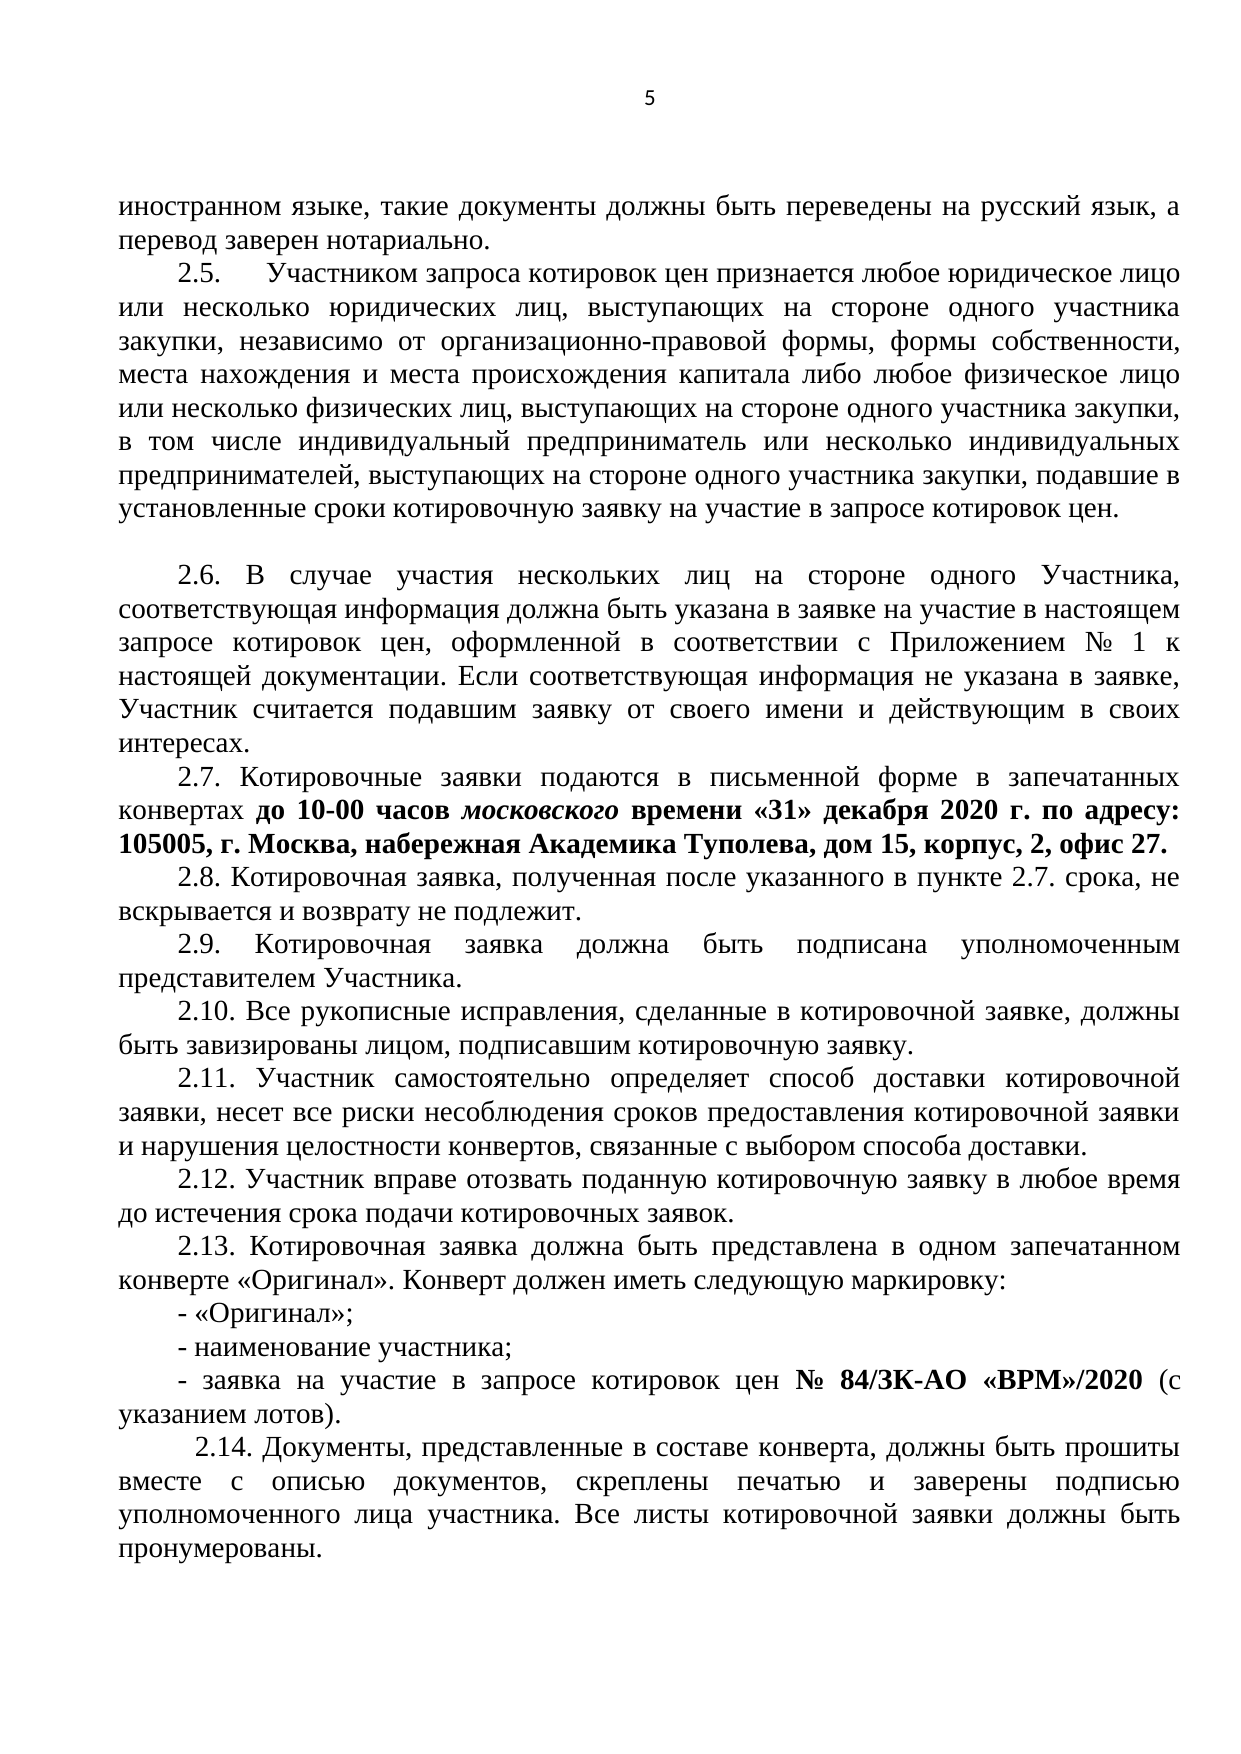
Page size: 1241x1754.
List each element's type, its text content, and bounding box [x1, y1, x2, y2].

text 2.6. В случае участия нескольких лиц на стороне одного Участника, соответствующая информация должна быть указана в заявке на участие в настоящем запросе котировок цен, оформленной в соответствии с Приложением № 1 к настоящей документации. Если соответствующая информация не указана в заявке, Участник считается подавшим заявку от своего имени и действующим в своих интересах. [118, 557, 1181, 759]
text 2.14. Документы, представленные в составе конверта, должны быть прошиты вместе с описью документов, скреплены печатью и заверены подписью уполномоченного лица участника. Все листы котировочной заявки должны быть пронумерованы. [118, 1429, 1181, 1564]
text 2.8. Котировочная заявка, полученная после указанного в пункте 2.7. срока, не вскрывается и возврату не подлежит. [118, 859, 1181, 926]
text - наименование участника; [118, 1329, 1181, 1362]
text - «Оригинал»; [118, 1295, 1181, 1329]
text 2.10. Все рукописные исправления, сделанные в котировочной заявке, должны быть завизированы лицом, подписавшим котировочную заявку. [118, 993, 1181, 1061]
text 2.13. Котировочная заявка должна быть представлена в одном запечатанном конверте «Оригинал». Конверт должен иметь следующую маркировку: [118, 1228, 1181, 1295]
text 2.9. Котировочная заявка должна быть подписана уполномоченным представителем Участника. [118, 926, 1181, 993]
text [118, 188, 1181, 256]
text 2.12. Участник вправе отозвать поданную котировочную заявку в любое время до истечения срока подачи котировочных заявок. [118, 1161, 1181, 1228]
text - заявка на участие в запросе котировок цен № 84/ЗК-АО «ВРМ»/2020 (с указанием лотов). [118, 1362, 1181, 1429]
text 2.11. Участник самостоятельно определяет способ доставки котировочной заявки, несет все риски несоблюдения сроков предоставления котировочной заявки и нарушения целостности конвертов, связанные с выбором способа доставки. [118, 1061, 1181, 1161]
list Участником запроса котировок цен признается любое юридическое лицо или несколько юридических лиц, выступающих на стороне одного участника закупки, независимо от организационно-правовой формы, формы собственности, места нахождения и места происхождения капитала либо любое физическое лицо или несколько физических лиц, выступающих на стороне одного участника закупки, в том числе индивидуальный предприниматель или несколько индивидуальных предпринимателей, выступающих на стороне одного участника закупки, подавшие в установленные сроки котировочную заявку на участие в запросе котировок цен. [118, 256, 1181, 524]
text 2.7. Котировочные заявки подаются в письменной форме в запечатанных конвертах до 10-00 часов московского времени «31» декабря 2020 г. по адресу: 105005, г. Москва, набережная Академика Туполева, дом 15, корпус, 2, офис 27. [118, 759, 1181, 859]
